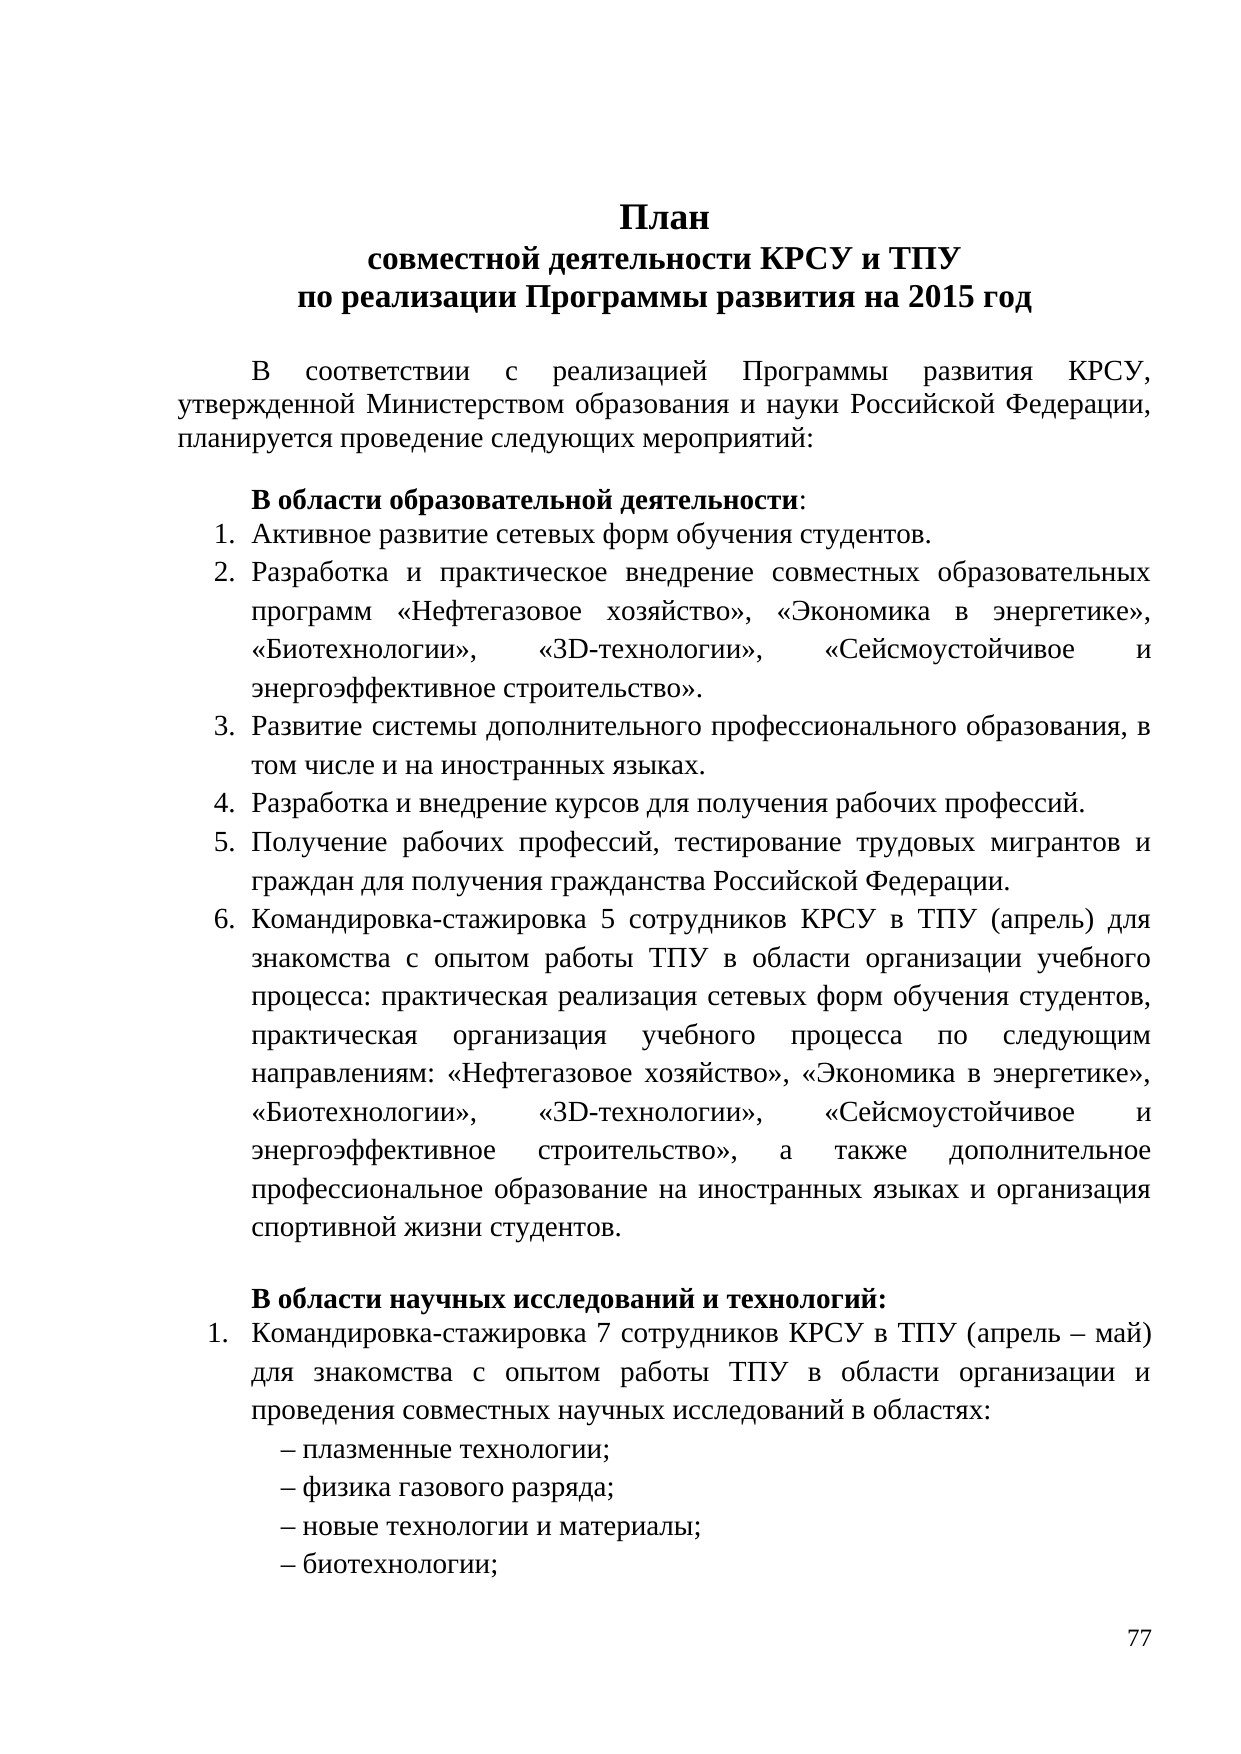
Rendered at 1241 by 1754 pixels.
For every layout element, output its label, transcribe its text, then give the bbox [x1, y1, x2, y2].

text В области научных исследований и технологий: [177, 1282, 1152, 1315]
text – новые технологии и материалы; [281, 1508, 1152, 1541]
text План [177, 195, 1152, 238]
list Разработка и практическое внедрение совместных образовательных программ «Нефтегазовое хозяйство», «Экономика в энергетике», «Биотехнологии», «3D-технологии», «Сейсмоустойчивое и энергоэффективное строительство». [213, 554, 1152, 703]
text – физика газового разряда; [281, 1469, 1152, 1503]
text – биотехнологии; [281, 1546, 1152, 1580]
list Командировка-стажировка 7 сотрудников КРСУ в ТПУ (апрель – май) для знакомства с опытом работы ТПУ в области организации и проведения совместных научных исследований в областях: [207, 1315, 1152, 1426]
text по реализации Программы развития на 2015 год [177, 276, 1152, 314]
text – плазменные технологии; [281, 1431, 1152, 1464]
text В области образовательной деятельности: [177, 482, 1152, 516]
list Командировка-стажировка 5 сотрудников КРСУ в ТПУ (апрель) для знакомства с опытом работы ТПУ в области организации учебного процесса: практическая реализация сетевых форм обучения студентов, практическая организация учебного процесса по следующим направлениям: «Нефтегазовое хозяйство», «Экономика в энергетике», «Биотехнологии», «3D-технологии», «Сейсмоустойчивое и энергоэффективное строительство», а также дополнительное профессиональное образование на иностранных языках и организация спортивной жизни студентов. [213, 901, 1152, 1243]
list Активное развитие сетевых форм обучения студентов. [213, 516, 1152, 549]
list Получение рабочих профессий, тестирование трудовых мигрантов и граждан для получения гражданства Российской Федерации. [213, 824, 1152, 896]
text В соответствии с реализацией Программы развития КРСУ, утвержденной Министерством образования и науки Российской Федерации, планируется проведение следующих мероприятий: [177, 353, 1152, 453]
list Развитие системы дополнительного профессионального образования, в том числе и на иностранных языках. [213, 708, 1152, 781]
text совместной деятельности КРСУ и ТПУ [177, 238, 1152, 276]
list Разработка и внедрение курсов для получения рабочих профессий. [213, 786, 1152, 819]
